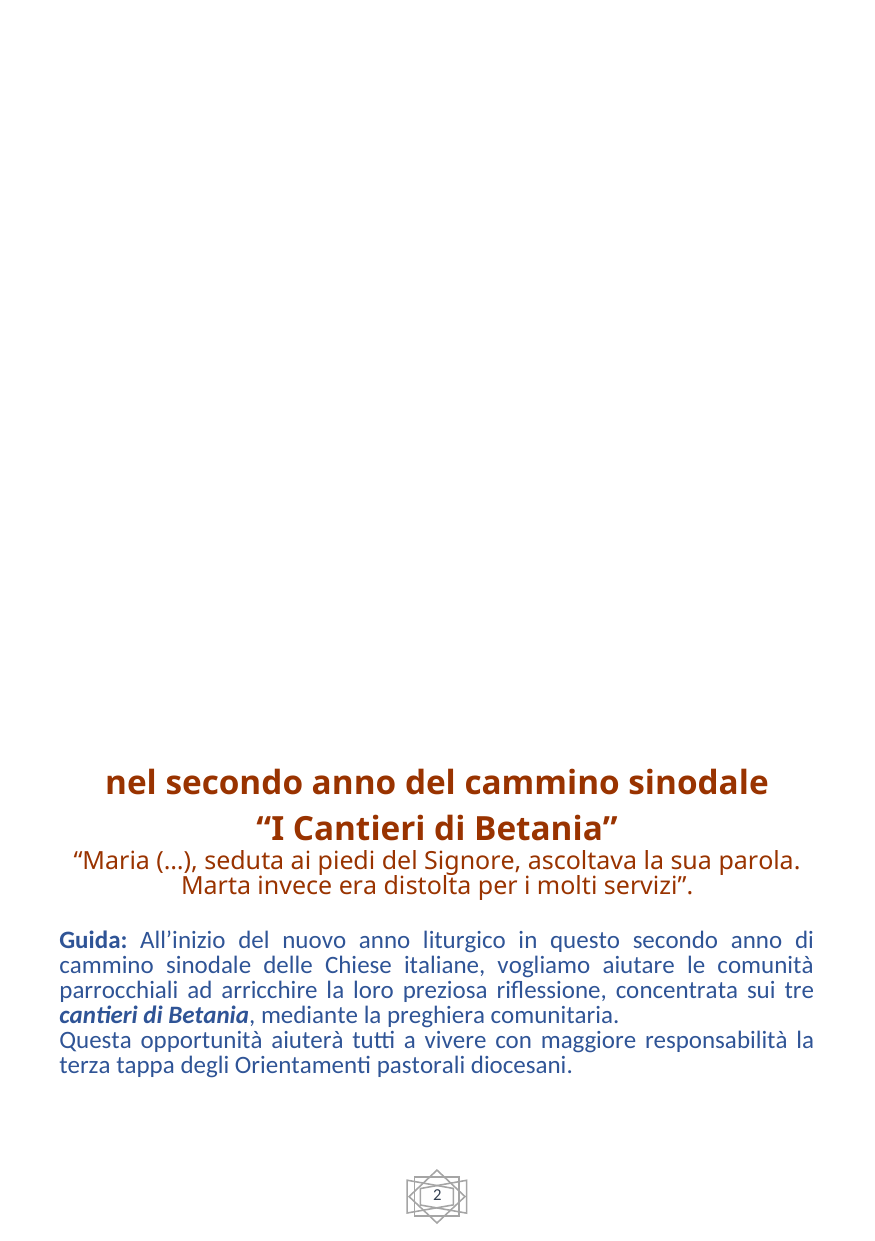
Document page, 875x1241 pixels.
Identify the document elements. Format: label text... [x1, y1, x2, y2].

text “Maria (…), seduta ai piedi del Signore, ascoltava la sua parola. Marta invece era distolta per i molti servizi”. [59, 850, 815, 900]
text “I Cantieri di Betania” [59, 804, 815, 850]
text Guida: All’inizio del nuovo anno liturgico in questo secondo anno di cammino sinodale delle Chiese italiane, vogliamo aiutare le comunità parrocchiali ad arricchire la loro preziosa riflessione, concentrata sui tre cantieri di Betania, mediante la preghiera comunitaria. [59, 929, 815, 1029]
text nel secondo anno del cammino sinodale [59, 759, 815, 804]
text Questa opportunità aiuterà tutti a vivere con maggiore responsabilità la terza tappa degli Orientamenti pastorali diocesani. [59, 1029, 815, 1079]
